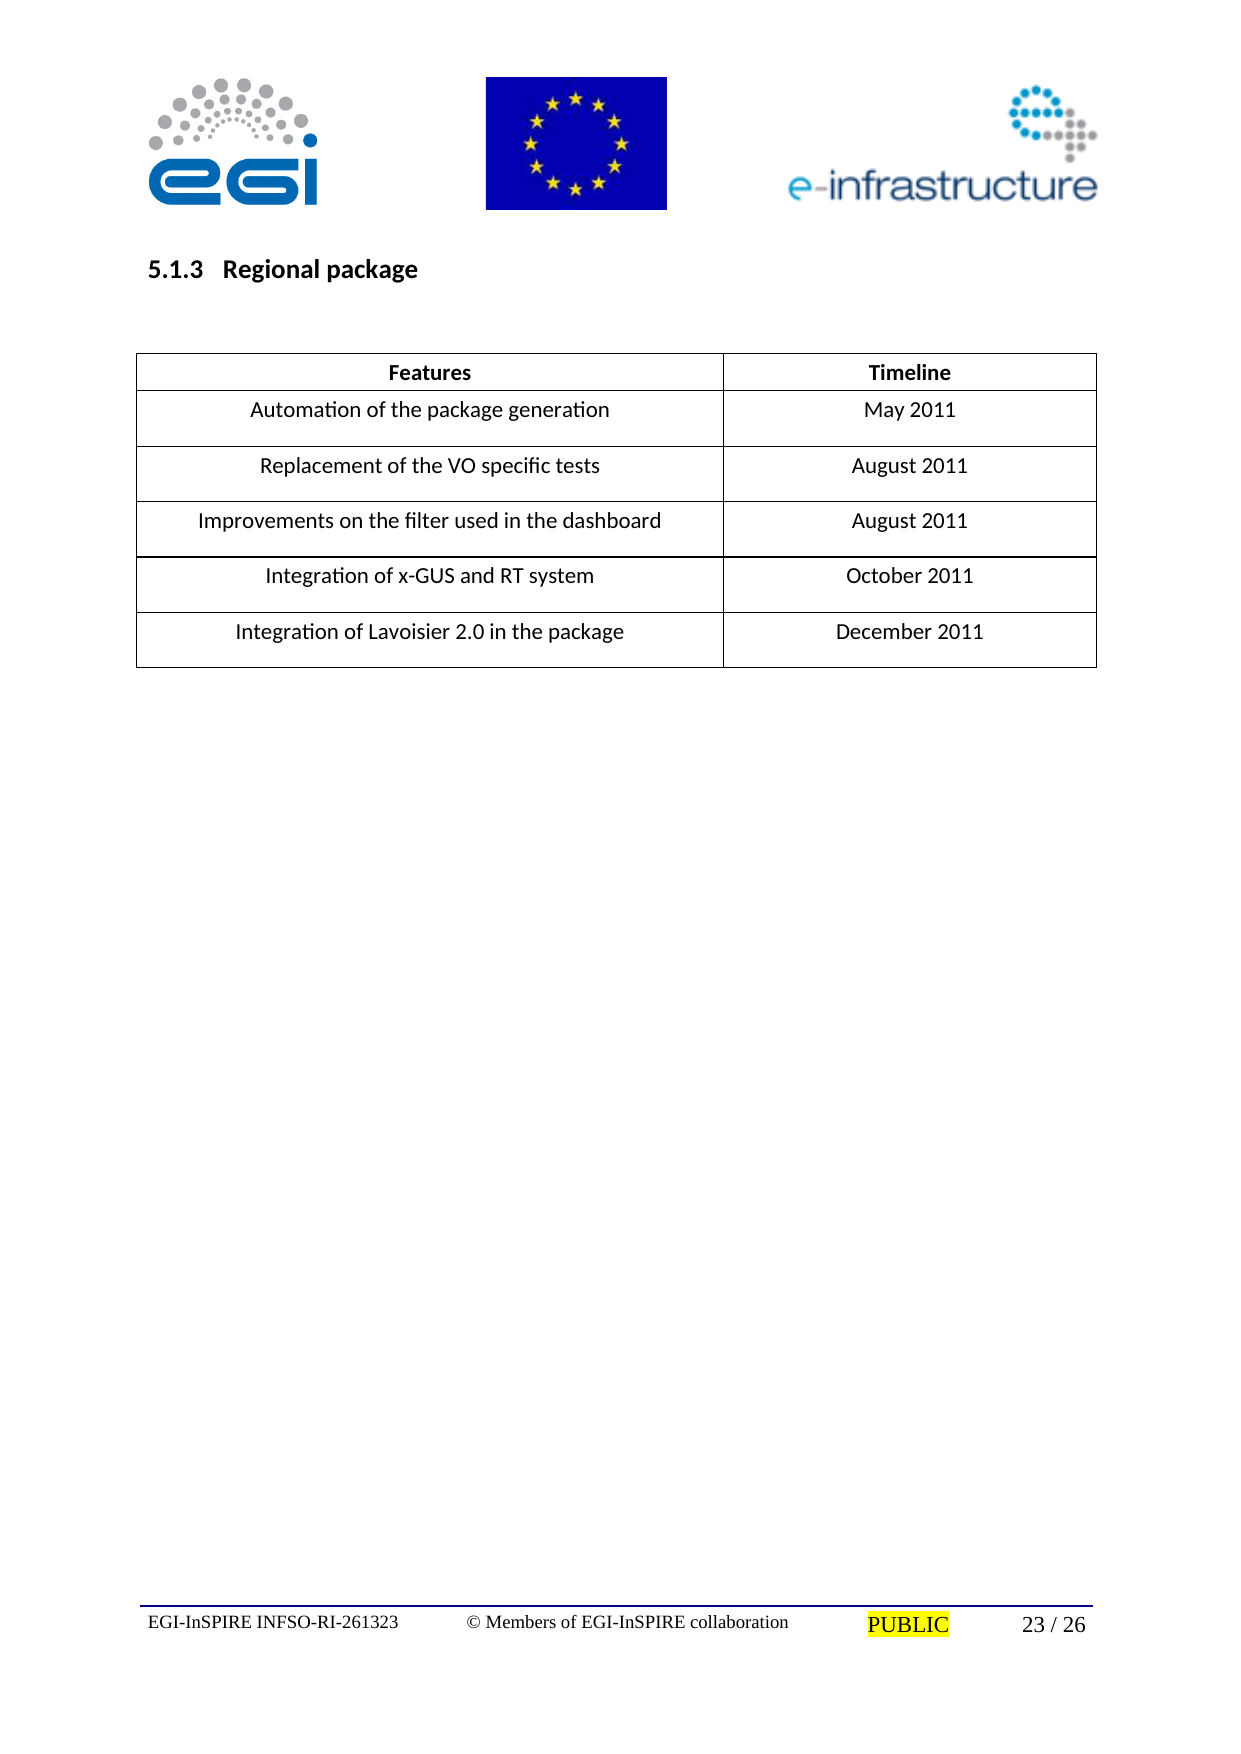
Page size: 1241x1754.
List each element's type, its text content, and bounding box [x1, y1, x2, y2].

table_cell Integration of Lavoisier 2.0 in the package [137, 613, 723, 667]
table_cell Replacement of the VO specific tests [137, 447, 723, 501]
table_cell August 2011 [724, 502, 1096, 556]
table_cell Integration of x-GUS and RT system [137, 558, 723, 612]
picture [147, 77, 319, 207]
table_cell Automation of the package generation [137, 391, 723, 446]
table_header Features [137, 354, 723, 390]
table_cell October 2011 [724, 558, 1096, 612]
table_cell December 2011 [724, 613, 1096, 667]
table_cell August 2011 [724, 447, 1096, 501]
table_cell May 2011 [724, 391, 1096, 446]
table_cell Improvements on the filter used in the dashboard [137, 502, 723, 556]
subtitle Regional package [148, 252, 1092, 286]
picture [485, 77, 667, 210]
table_header Timeline [724, 354, 1096, 390]
picture [781, 77, 1106, 210]
